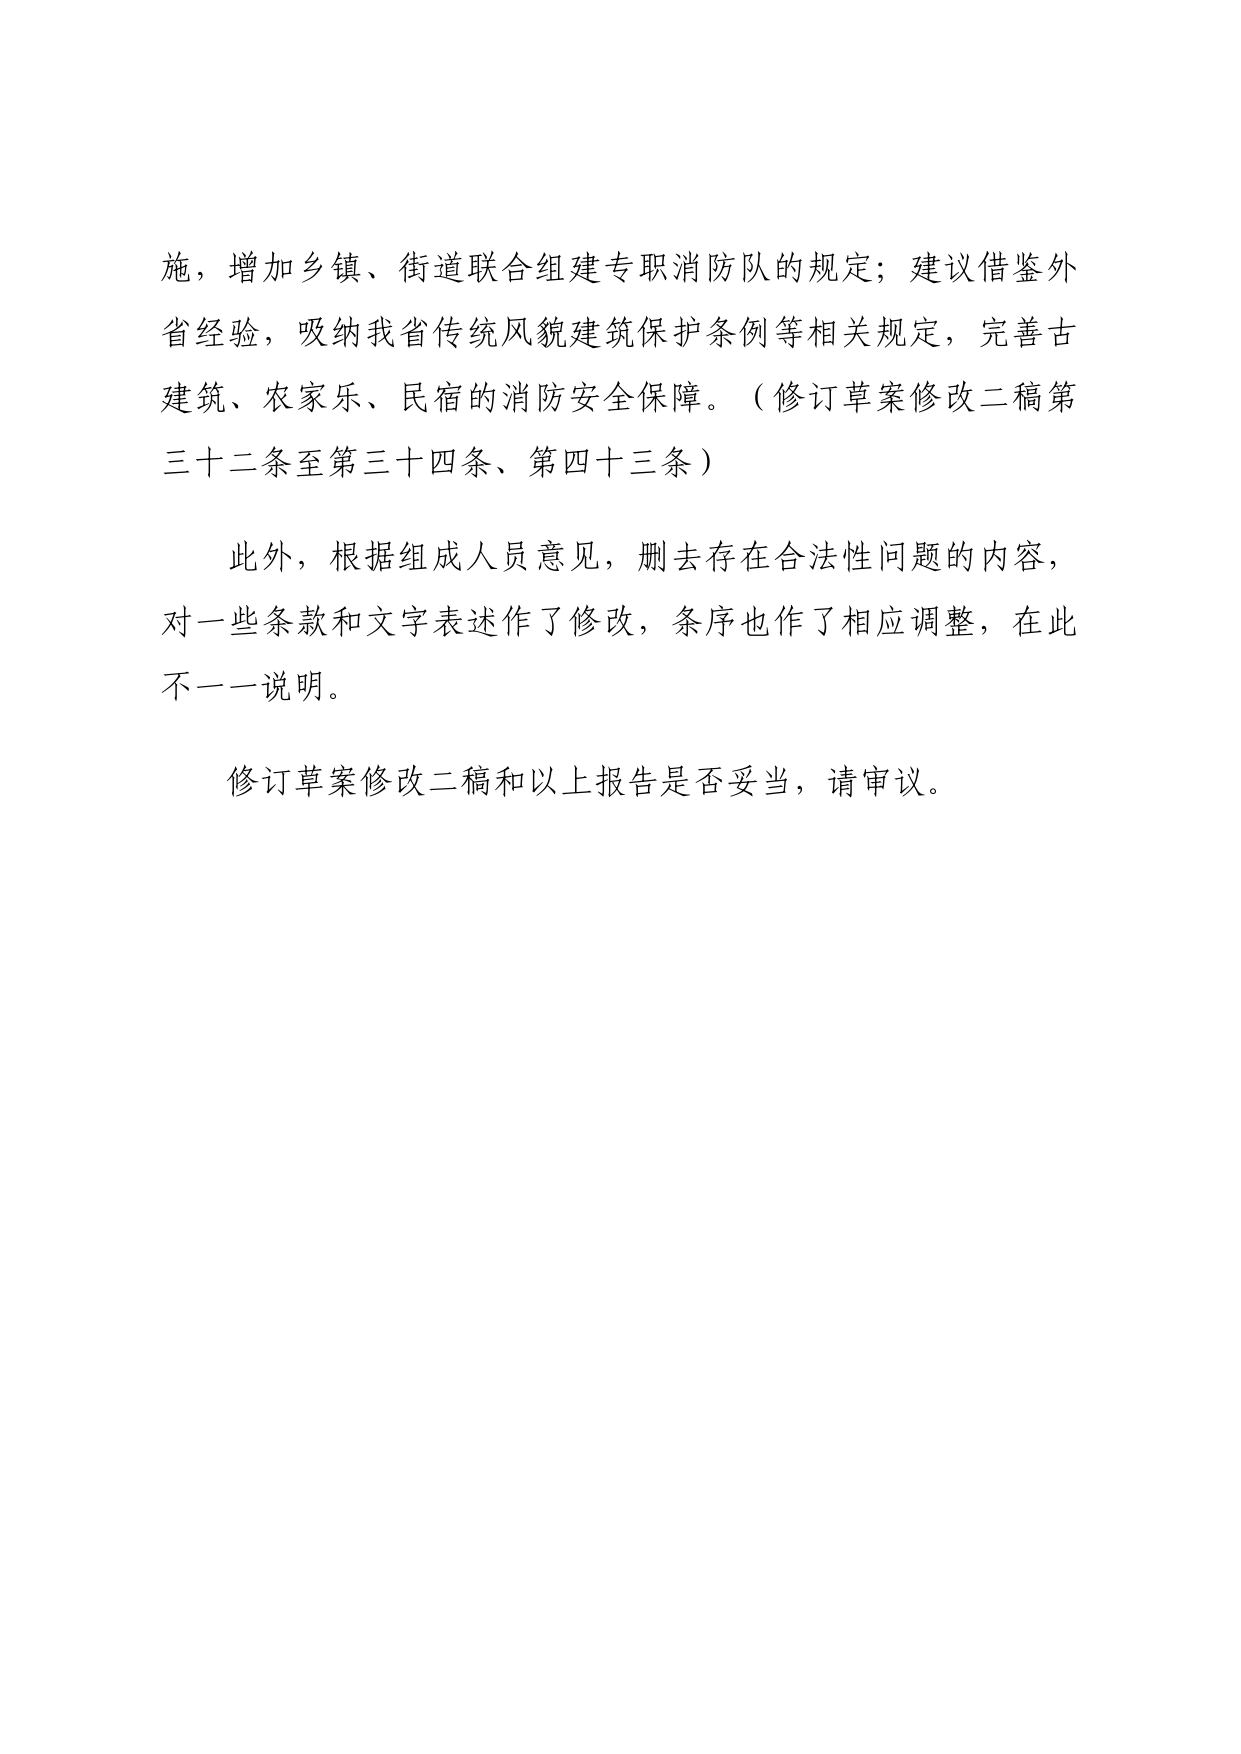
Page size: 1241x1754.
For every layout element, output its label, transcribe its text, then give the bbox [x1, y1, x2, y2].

text 此外，根据组成人员意见，删去存在合法性问题的内容，对一些条款和文字表述作了修改，条序也作了相应调整，在此不一一说明。 [159, 522, 1081, 717]
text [159, 233, 1081, 493]
text 修订草案修改二稿和以上报告是否妥当，请审议。 [159, 746, 1081, 811]
